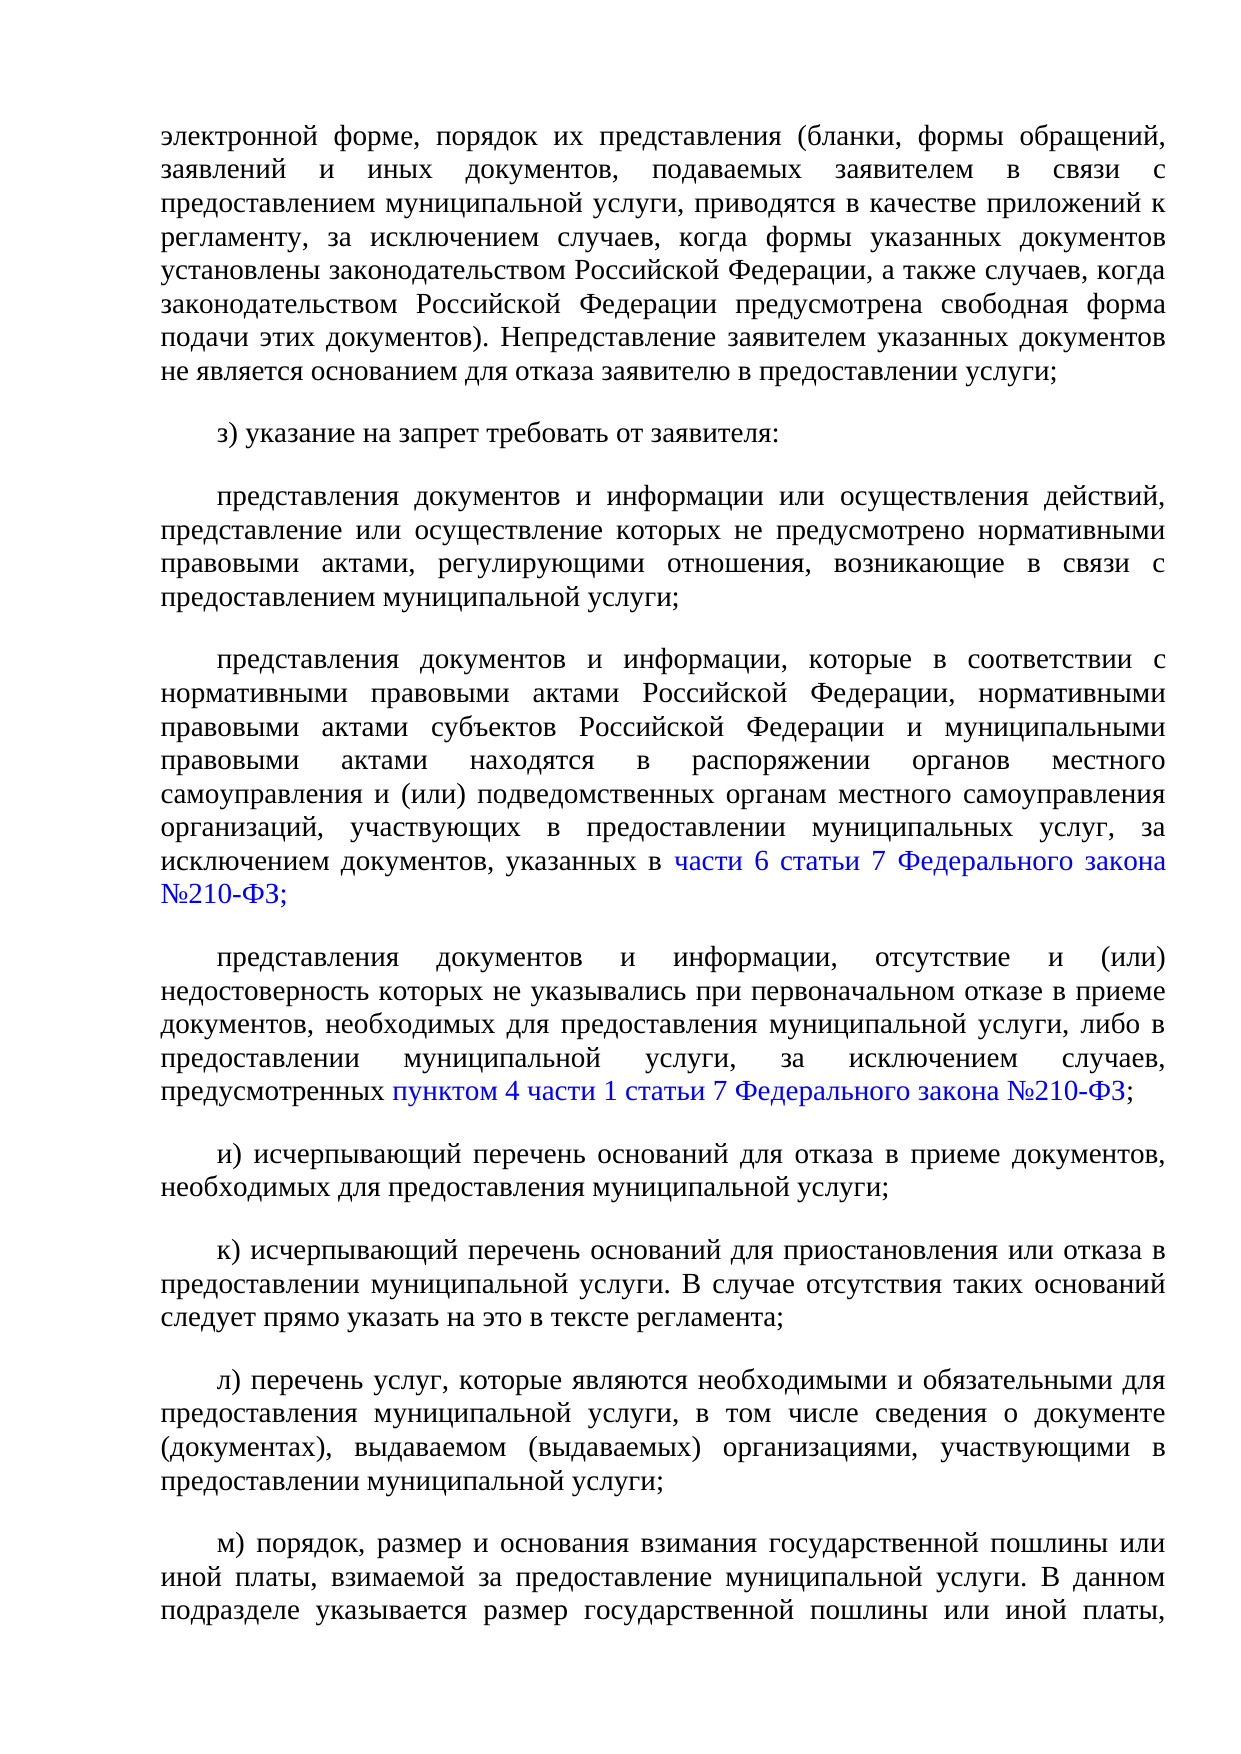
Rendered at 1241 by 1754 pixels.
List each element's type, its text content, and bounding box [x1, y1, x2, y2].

text представления документов и информации или осуществления действий, представление или осуществление которых не предусмотрено нормативными правовыми актами, регулирующими отношения, возникающие в связи с предоставлением муниципальной услуги; [160, 478, 1167, 612]
text и) исчерпывающий перечень оснований для отказа в приеме документов, необходимых для предоставления муниципальной услуги; [160, 1136, 1167, 1203]
text л) перечень услуг, которые являются необходимыми и обязательными для предоставления муниципальной услуги, в том числе сведения о документе (документах), выдаваемом (выдаваемых) организациями, участвующими в предоставлении муниципальной услуги; [160, 1362, 1167, 1496]
text к) исчерпывающий перечень оснований для приостановления или отказа в предоставлении муниципальной услуги. В случае отсутствия таких оснований следует прямо указать на это в тексте регламента; [160, 1232, 1167, 1333]
text представления документов и информации, отсутствие и (или) недостоверность которых не указывались при первоначальном отказе в приеме документов, необходимых для предоставления муниципальной услуги, либо в предоставлении муниципальной услуги, за исключением случаев, предусмотренных пунктом 4 части 1 статьи 7 Федерального закона №210-ФЗ; [160, 939, 1167, 1107]
text представления документов и информации, которые в соответствии с нормативными правовыми актами Российской Федерации, нормативными правовыми актами субъектов Российской Федерации и муниципальными правовыми актами находятся в распоряжении органов местного самоуправления и (или) подведомственных органам местного самоуправления организаций, участвующих в предоставлении муниципальных услуг, за исключением документов, указанных в части 6 статьи 7 Федерального закона №210-ФЗ; [160, 642, 1167, 910]
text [160, 1525, 1167, 1626]
text з) указание на запрет требовать от заявителя: [160, 416, 1167, 449]
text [160, 118, 1167, 386]
